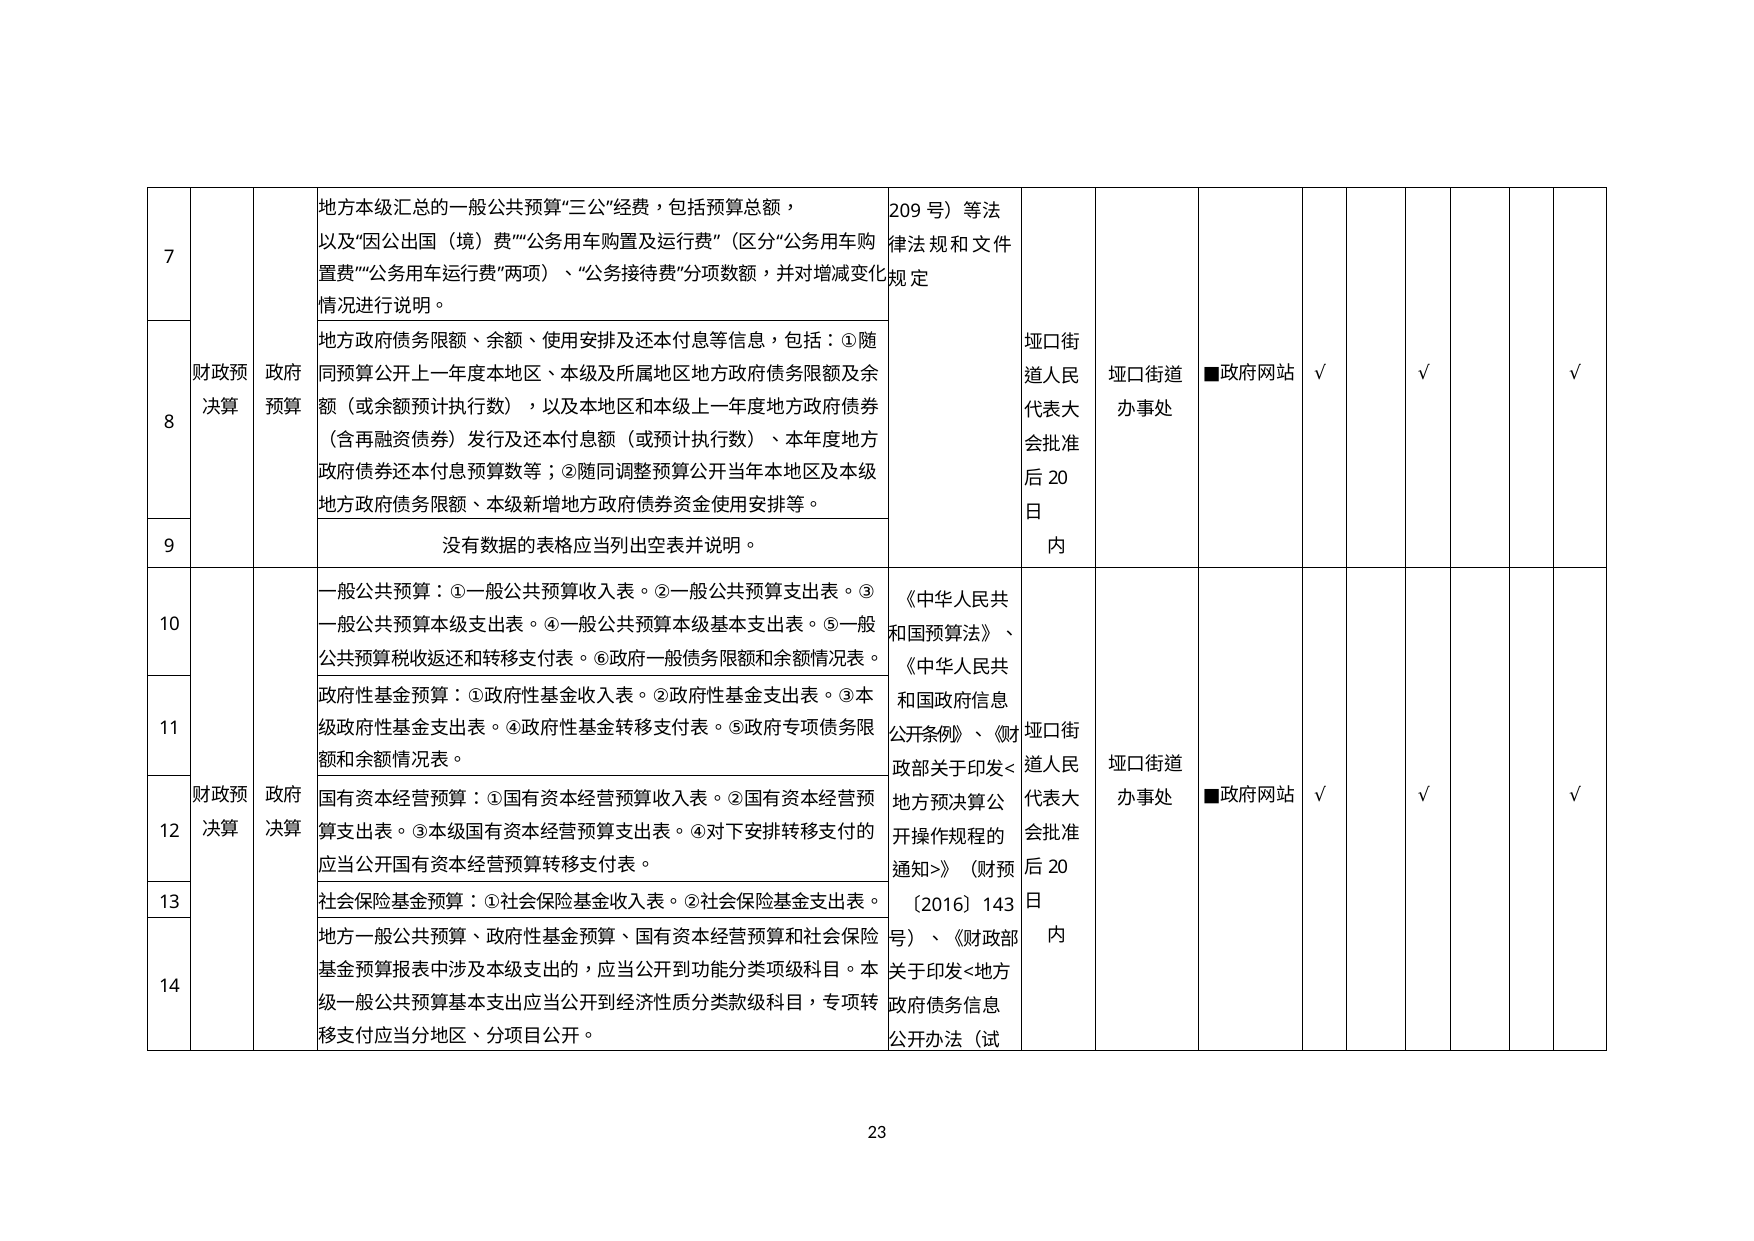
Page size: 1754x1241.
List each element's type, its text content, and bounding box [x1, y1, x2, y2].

table_cell 国有资本经营预算：①国有资本经营预算收入表。②国有资本经营预算支出表。③本级国有资本经营预算支出表。④对下安排转移支付的应当公开国有资本经营预算转移支付表。 [318, 776, 888, 881]
table_cell √ [1303, 568, 1346, 1050]
table_header 财政预 决算 [191, 188, 253, 567]
table_cell [1451, 568, 1509, 1050]
table_cell 垭口街道人民代表大会批准后 20 日 内 [1022, 568, 1095, 1050]
table_cell 11 [148, 676, 190, 775]
table_cell 13 [148, 882, 190, 916]
table_cell 9 [148, 519, 190, 567]
table_cell 14 [148, 918, 190, 1050]
table_cell ■政府网站 [1199, 568, 1302, 1050]
text 23 [867, 1121, 1754, 1143]
table_header 垭口街道 办事处 [1096, 188, 1198, 567]
table_cell 垭口街道 办事处 [1096, 568, 1198, 1050]
table_header 垭口街道人民代表大会批准后 20 日 内 [1022, 188, 1095, 567]
table_header [1510, 188, 1553, 567]
table_cell √ [1406, 568, 1450, 1050]
table_header 政府 预算 [254, 188, 317, 567]
table_cell 财政预 决算 [191, 568, 253, 1050]
table_cell 政府 决算 [254, 568, 317, 1050]
table_cell 地方一般公共预算、政府性基金预算、国有资本经营预算和社会保险基金预算报表中涉及本级支出的，应当公开到功能分类项级科目。本级一般公共预算基本支出应当公开到经济性质分类款级科目，专项转移支付应当分地区、分项目公开。 [318, 918, 888, 1050]
table_cell 8 [148, 321, 190, 518]
table_cell 地方政府债务限额、余额、使用安排及还本付息等信息，包括：①随同预算公开上一年度本地区、本级及所属地区地方政府债务限额及余额（或余额预计执行数），以及本地区和本级上一年度地方政府债券（含再融资债券）发行及还本付息额（或预计执行数）、本年度地方政府债券还本付息预算数等；②随同调整预算公开当年本地区及本级地方政府债务限额、本级新增地方政府债券资金使用安排等。 [318, 321, 888, 518]
table_cell 《中华人民共 和国预算法》、《中华人民共和国政府信息 公开条例》、《财政部关于印发<地方预决算公开操作规程的通知>》（财预 〔2016〕143号）、《财政部关于印发<地方政府债务信息公开办法（试 [889, 568, 1021, 1050]
table_header 209 号）等法律法规和文件规定 [889, 188, 1021, 567]
table_header √ [1406, 188, 1450, 567]
table_cell 一般公共预算：①一般公共预算收入表。②一般公共预算支出表。③一般公共预算本级支出表。④一般公共预算本级基本支出表。⑤一般公共预算税收返还和转移支付表。⑥政府一般债务限额和余额情况表。 [318, 568, 888, 675]
table_header √ [1303, 188, 1346, 567]
table_cell [1347, 568, 1405, 1050]
table_header 7 [148, 188, 190, 320]
table_header ■政府网站 [1199, 188, 1302, 567]
table_cell [1510, 568, 1553, 1050]
table_cell 社会保险基金预算：①社会保险基金收入表。②社会保险基金支出表。 [318, 882, 888, 916]
table_cell 10 [148, 568, 190, 675]
table_header [1451, 188, 1509, 567]
table_header [1347, 188, 1405, 567]
table_cell 没有数据的表格应当列出空表并说明。 [318, 519, 888, 567]
table_header 地方本级汇总的一般公共预算“三公”经费，包括预算总额， 以及“因公出国（境）费”“公务用车购置及运行费”（区分“公务用车购置费”“公务用车运行费”两项）、“公务接待费”分项数额，并对增减变化情况进行说明。 [318, 188, 888, 320]
table_header √ [1554, 188, 1606, 567]
table_cell 政府性基金预算：①政府性基金收入表。②政府性基金支出表。③本级政府性基金支出表。④政府性基金转移支付表。⑤政府专项债务限额和余额情况表。 [318, 676, 888, 775]
table_cell 12 [148, 776, 190, 881]
table_cell √ [1554, 568, 1606, 1050]
